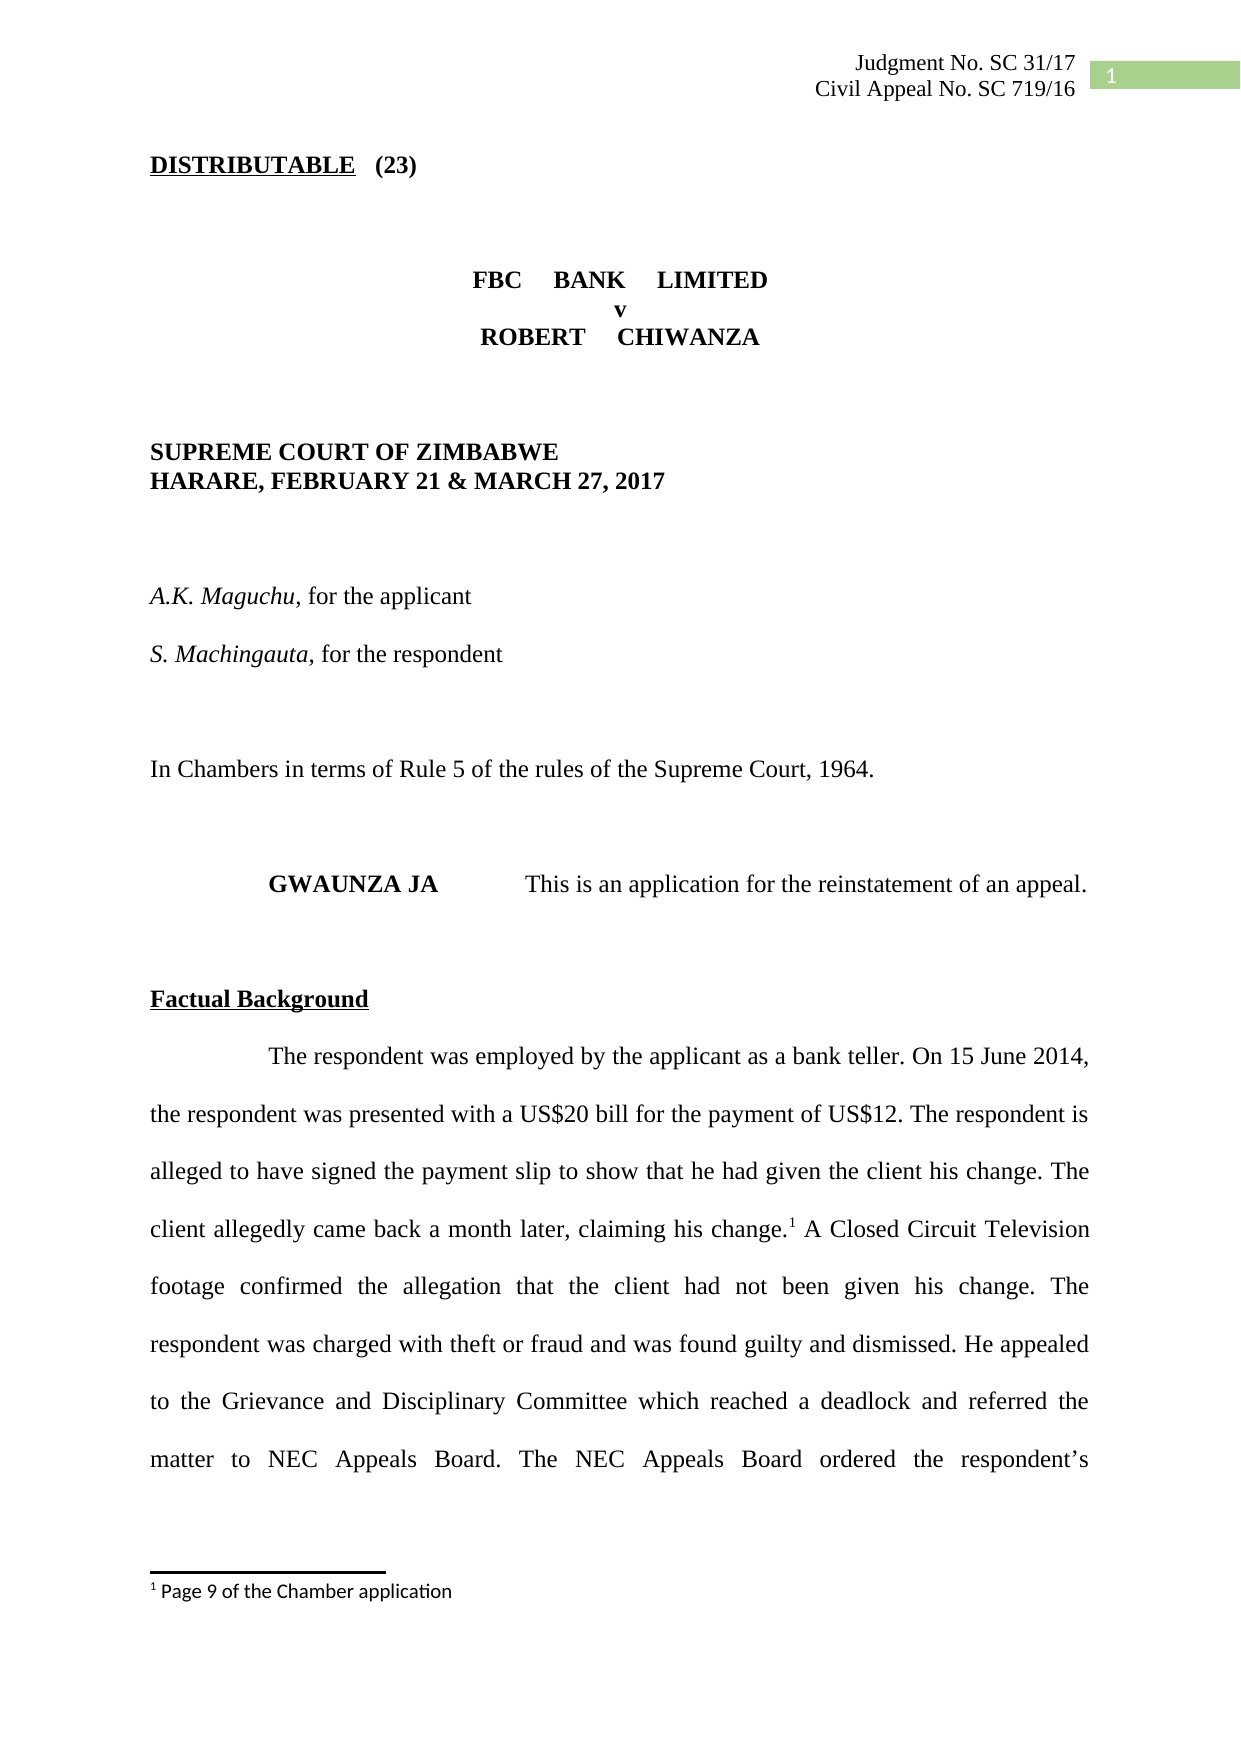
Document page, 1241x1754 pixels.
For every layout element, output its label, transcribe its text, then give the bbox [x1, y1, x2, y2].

text DISTRIBUTABLE (23) [150, 150, 1090, 179]
text In Chambers in terms of Rule 5 of the rules of the Supreme Court, 1964. [150, 754, 1090, 782]
text FBC BANK LIMITED [150, 265, 1090, 294]
text ROBERT CHIWANZA [150, 322, 1090, 351]
text SUPREME COURT OF ZIMBABWE [150, 437, 1090, 466]
text HARARE, FEBRUARY 21 & MARCH 27, 2017 [150, 466, 1090, 495]
text GWAUNZA JA This is an application for the reinstatement of an appeal. [150, 869, 1090, 897]
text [150, 1041, 1090, 1472]
text S. Machingauta, for the respondent [150, 639, 1090, 667]
text Factual Background [150, 984, 1090, 1012]
text A.K. Maguchu, for the applicant [150, 581, 1090, 610]
text v [150, 294, 1090, 322]
